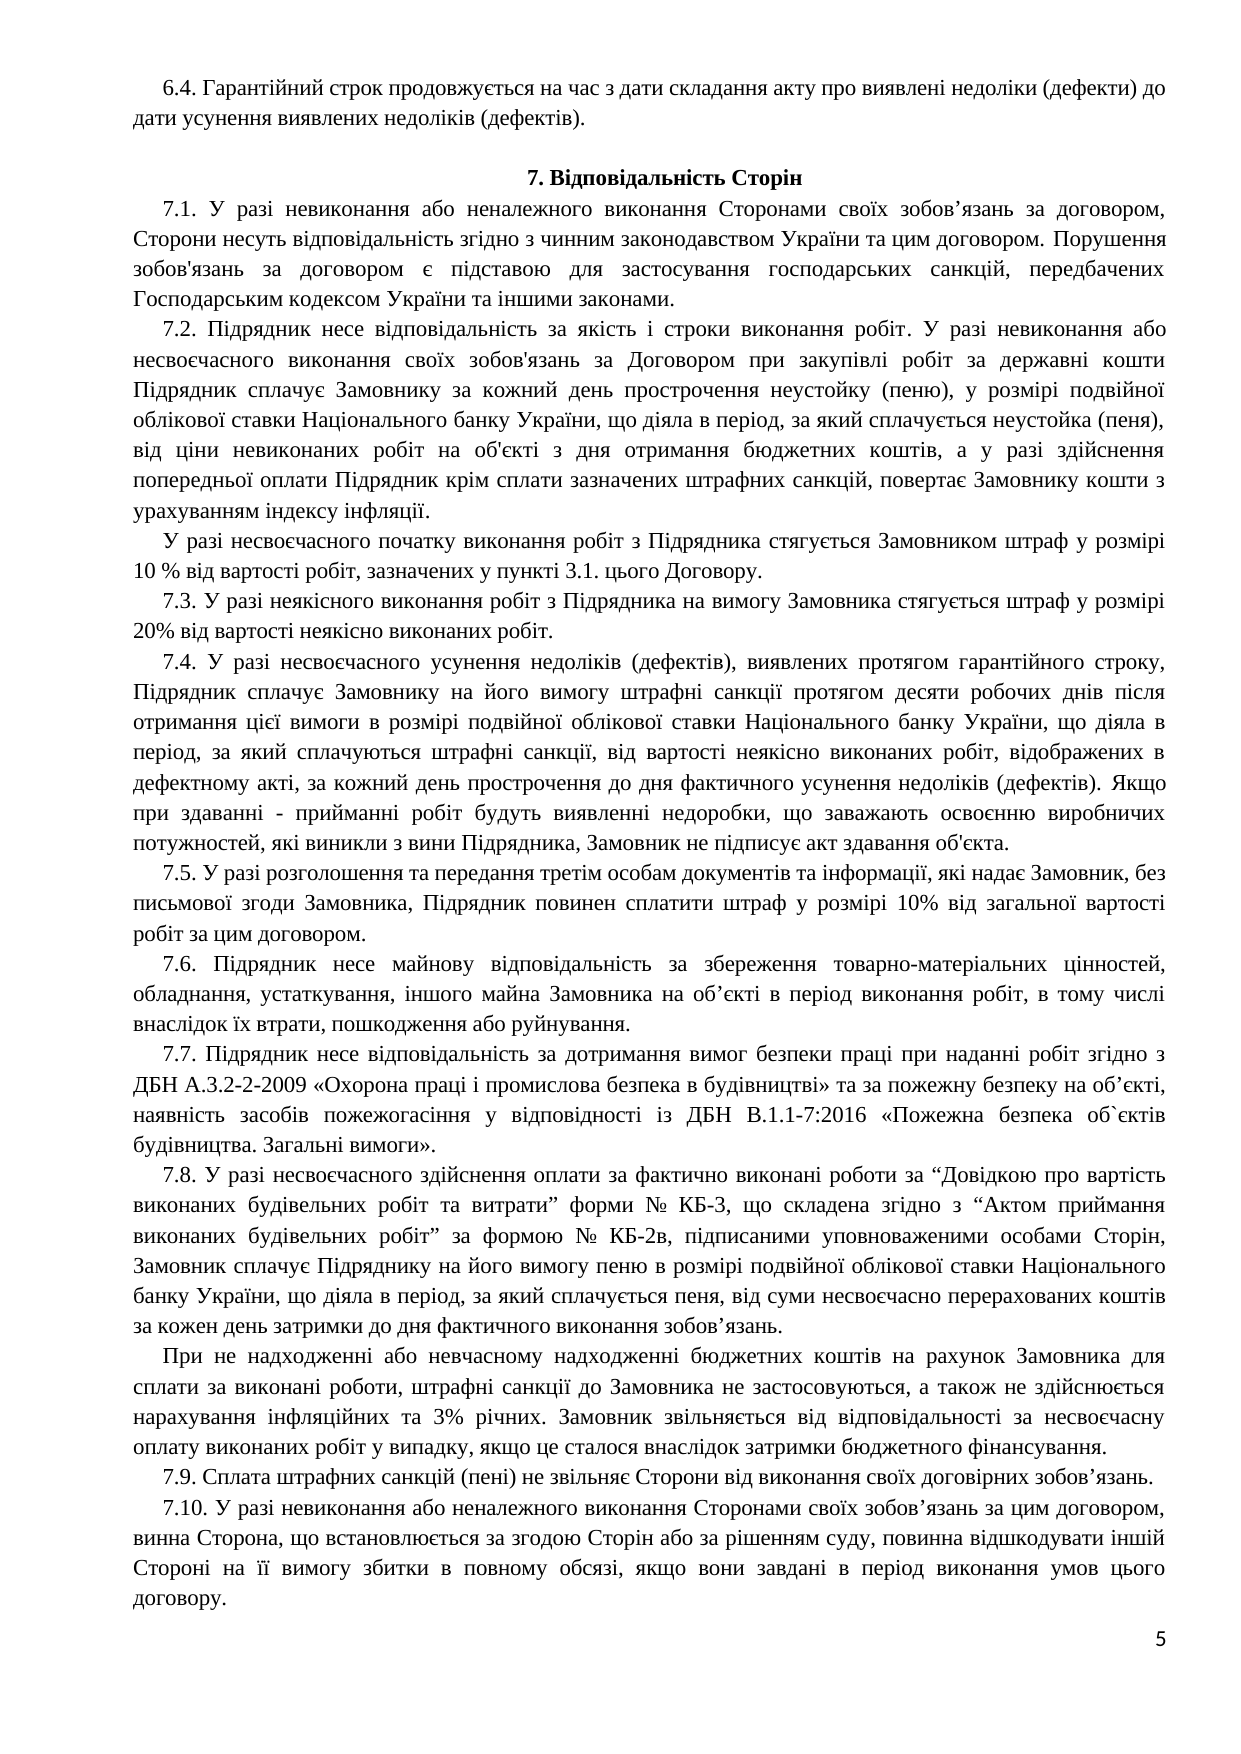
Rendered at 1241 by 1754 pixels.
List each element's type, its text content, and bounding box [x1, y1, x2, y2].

text 6.4. Гарантійний строк продовжується на час з дати складання акту про виявлені недоліки (дефекти) до дати усунення виявлених недоліків (дефектів). [133, 74, 1167, 130]
text 7.4. У разі несвоєчасного усунення недоліків (дефектів), виявлених протягом гарантійного строку, Підрядник сплачує Замовнику на його вимогу штрафні санкції протягом десяти робочих днів після отримання цієї вимоги в розмірі подвійної облікової ставки Національного банку України, що діяла в період, за який сплачуються штрафні санкції, від вартості неякісно виконаних робіт, відображених в дефектному акті, за кожний день прострочення до дня фактичного усунення недоліків (дефектів). Якщо при здаванні - прийманні робіт будуть виявленні недоробки, що заважають освоєнню виробничих потужностей, які виникли з вини Підрядника, Замовник не підписує акт здавання об'єкта. [133, 648, 1167, 855]
text 7.7. Підрядник несе відповідальність за дотримання вимог безпеки праці при наданні робіт згідно з ДБН А.3.2-2-2009 «Охорона праці і промислова безпека в будівництві» та за пожежну безпеку на об’єкті, наявність засобів пожежогасіння у відповідності із ДБН В.1.1-7:2016 «Пожежна безпека об`єктів будівництва. Загальні вимоги». [133, 1041, 1167, 1157]
text 7.5. У разі розголошення та передання третім особам документів та інформації, які надає Замовник, без письмової згоди Замовника, Підрядник повинен сплатити штраф у розмірі 10% від загальної вартості робіт за цим договором. [133, 859, 1167, 946]
text 7. Відповідальність Сторін [133, 164, 1167, 191]
text 7.8. У разі несвоєчасного здійснення оплати за фактично виконані роботи за “Довідкою про вартість виконаних будівельних робіт та витрати” форми № КБ-3, що складена згідно з “Актом приймання виконаних будівельних робіт” за формою № КБ-2в, підписаними уповноваженими особами Сторін, Замовник сплачує Підряднику на його вимогу пеню в розмірі подвійної облікової ставки Національного банку України, що діяла в період, за який сплачується пеня, від суми несвоєчасно перерахованих коштів за кожен день затримки до дня фактичного виконання зобов’язань. [133, 1161, 1167, 1339]
text 7.1. У разі невиконання або неналежного виконання Сторонами своїх зобов’язань за договором, Сторони несуть відповідальність згідно з чинним законодавством України та цим договором. Порушення зобов'язань за договором є підставою для застосування господарських санкцій, передбачених Господарським кодексом України та іншими законами. [133, 195, 1167, 312]
text При не надходженні або невчасному надходженні бюджетних коштів на рахунок Замовника для сплати за виконані роботи, штрафні санкції до Замовника не застосовуються, а також не здійснюється нарахування інфляційних та 3% річних. Замовник звільняється від відповідальності за несвоєчасну оплату виконаних робіт у випадку, якщо це сталося внаслідок затримки бюджетного фінансування. [133, 1343, 1167, 1459]
text 7.2. Підрядник несе відповідальність за якість і строки виконання робіт. У разі невиконання або несвоєчасного виконання своїх зобов'язань за Договором при закупівлі робіт за державні кошти Підрядник сплачує Замовнику за кожний день прострочення неустойку (пеню), у розмірі подвійної облікової ставки Національного банку України, що діяла в період, за який сплачується неустойка (пеня), від ціни невиконаних робіт на об'єкті з дня отримання бюджетних коштів, а у разі здійснення попередньої оплати Підрядник крім сплати зазначених штрафних санкцій, повертає Замовнику кошти з урахуванням індексу інфляції. [133, 316, 1167, 523]
text У разі несвоєчасного початку виконання робіт з Підрядника стягується Замовником штраф у розмірі 10 % від вартості робіт, зазначених у пункті 3.1. цього Договору. [133, 527, 1167, 583]
text 7.10. У разі невиконання або неналежного виконання Сторонами своїх зобов’язань за цим договором, винна Сторона, що встановлюється за згодою Сторін або за рішенням суду, повинна відшкодувати іншій Стороні на її вимогу збитки в повному обсязі, якщо вони завдані в період виконання умов цього договору. [133, 1494, 1167, 1611]
text 7.6. Підрядник несе майнову відповідальність за збереження товарно-матеріальних цінностей, обладнання, устаткування, іншого майна Замовника на об’єкті в період виконання робіт, в тому числі внаслідок їх втрати, пошкодження або руйнування. [133, 950, 1167, 1037]
text 7.3. У разі неякісного виконання робіт з Підрядника на вимогу Замовника стягується штраф у розмірі 20% від вартості неякісно виконаних робіт. [133, 587, 1167, 644]
text 7.9. Сплата штрафних санкцій (пені) не звільняє Сторони від виконання своїх договірних зобов’язань. [133, 1463, 1167, 1490]
